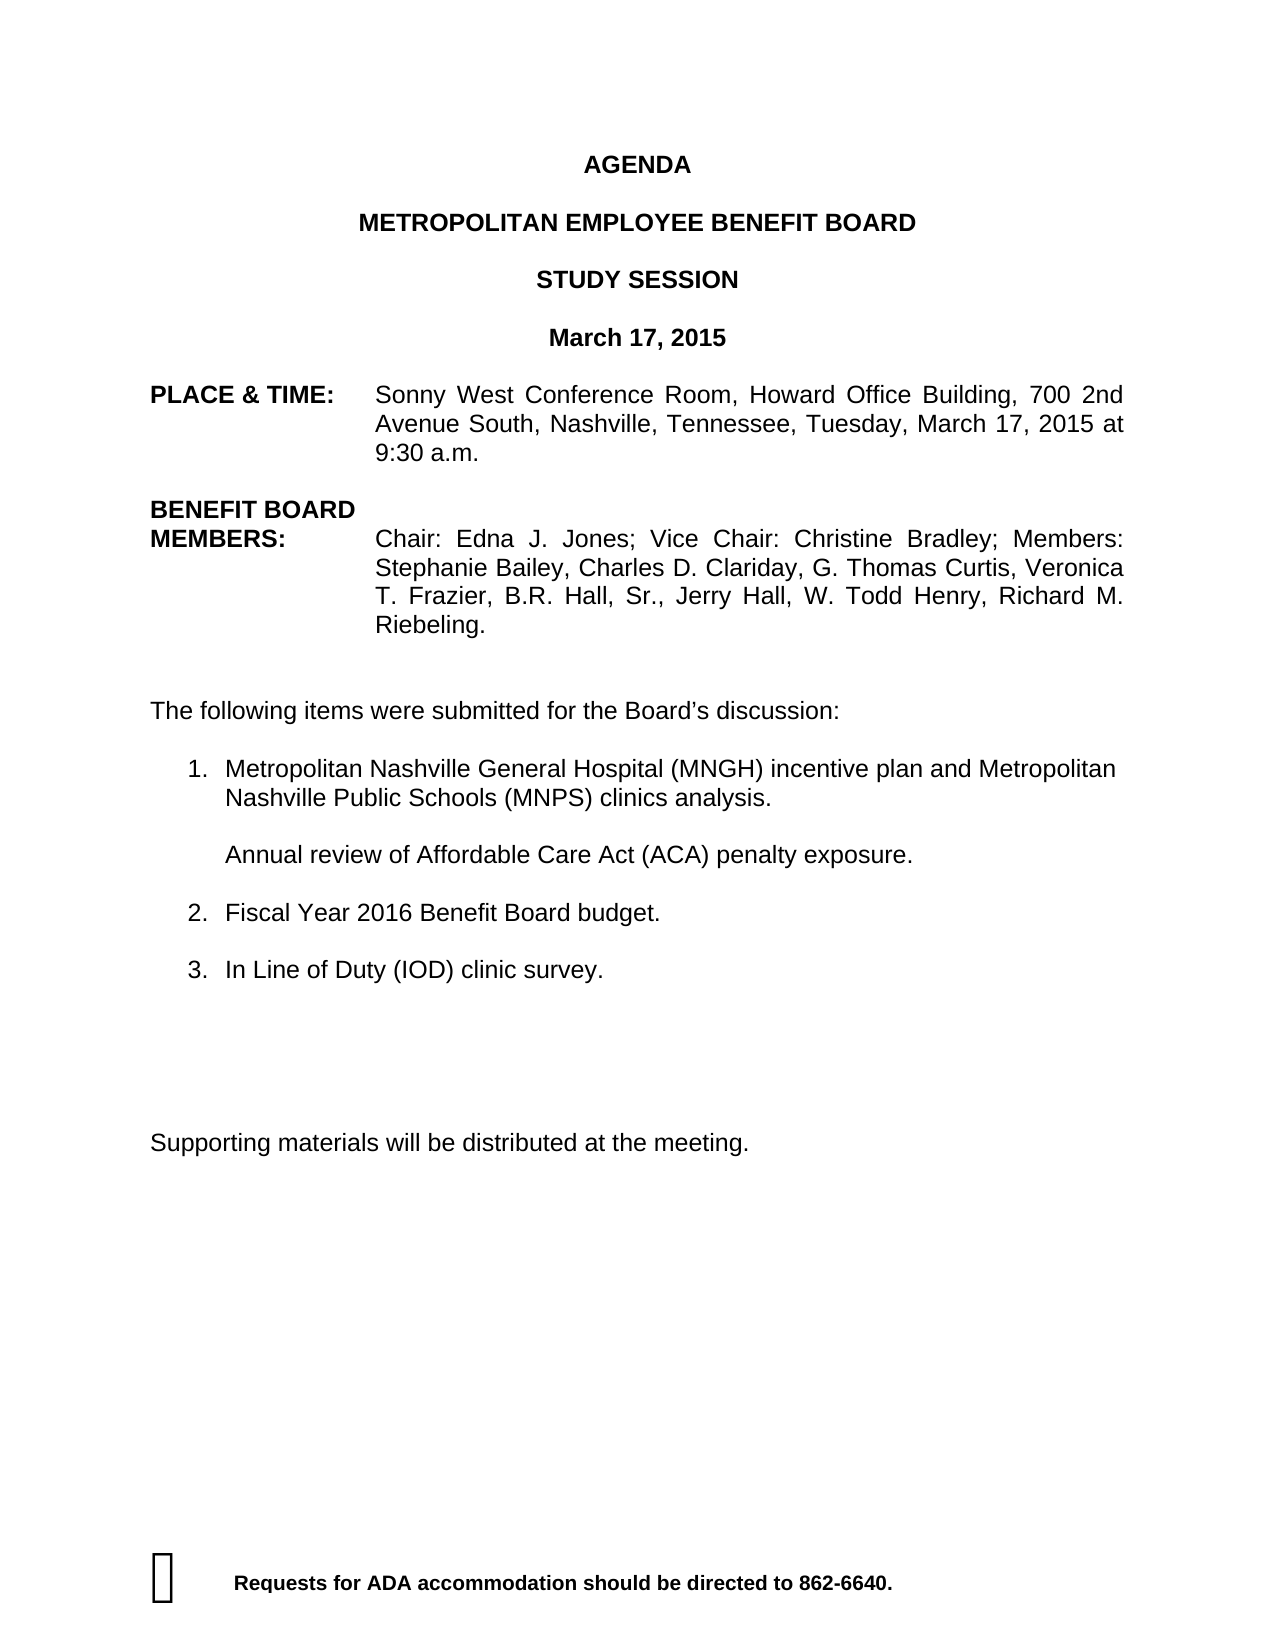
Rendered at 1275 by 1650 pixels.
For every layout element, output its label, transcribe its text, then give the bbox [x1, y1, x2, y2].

list Metropolitan Nashville General Hospital (MNGH) incentive plan and Metropolitan Nashville Public Schools (MNPS) clinics analysis. [187, 754, 1125, 811]
text STUDY SESSION [150, 265, 1125, 294]
list Annual review of Affordable Care Act (ACA) penalty exposure. [225, 840, 1125, 869]
text Supporting materials will be distributed at the meeting. [150, 1127, 1125, 1156]
subtitle METROPOLITAN EMPLOYEE BENEFIT BOARD [150, 207, 1125, 236]
subtitle BENEFIT BOARD [150, 495, 1125, 524]
text MEMBERS: Chair: Edna J. Jones; Vice Chair: Christine Bradley; Members: Stephanie Bailey, Charles D. Clariday, G. Thomas Curtis, Veronica T. Frazier, B.R. Hall, Sr., Jerry Hall, W. Todd Henry, Richard M. Riebeling. [150, 524, 1125, 639]
text PLACE & TIME: Sonny West Conference Room, Howard Office Building, 700 2nd Avenue South, Nashville, Tennessee, Tuesday, March 17, 2015 at 9:30 a.m. [150, 380, 1125, 466]
text March 17, 2015 [150, 322, 1125, 351]
list In Line of Duty (IOD) clinic survey. [187, 955, 1125, 984]
title AGENDA [150, 150, 1125, 179]
text The following items were submitted for the Board’s discussion: [150, 696, 1125, 725]
list Fiscal Year 2016 Benefit Board budget. [187, 897, 1125, 926]
